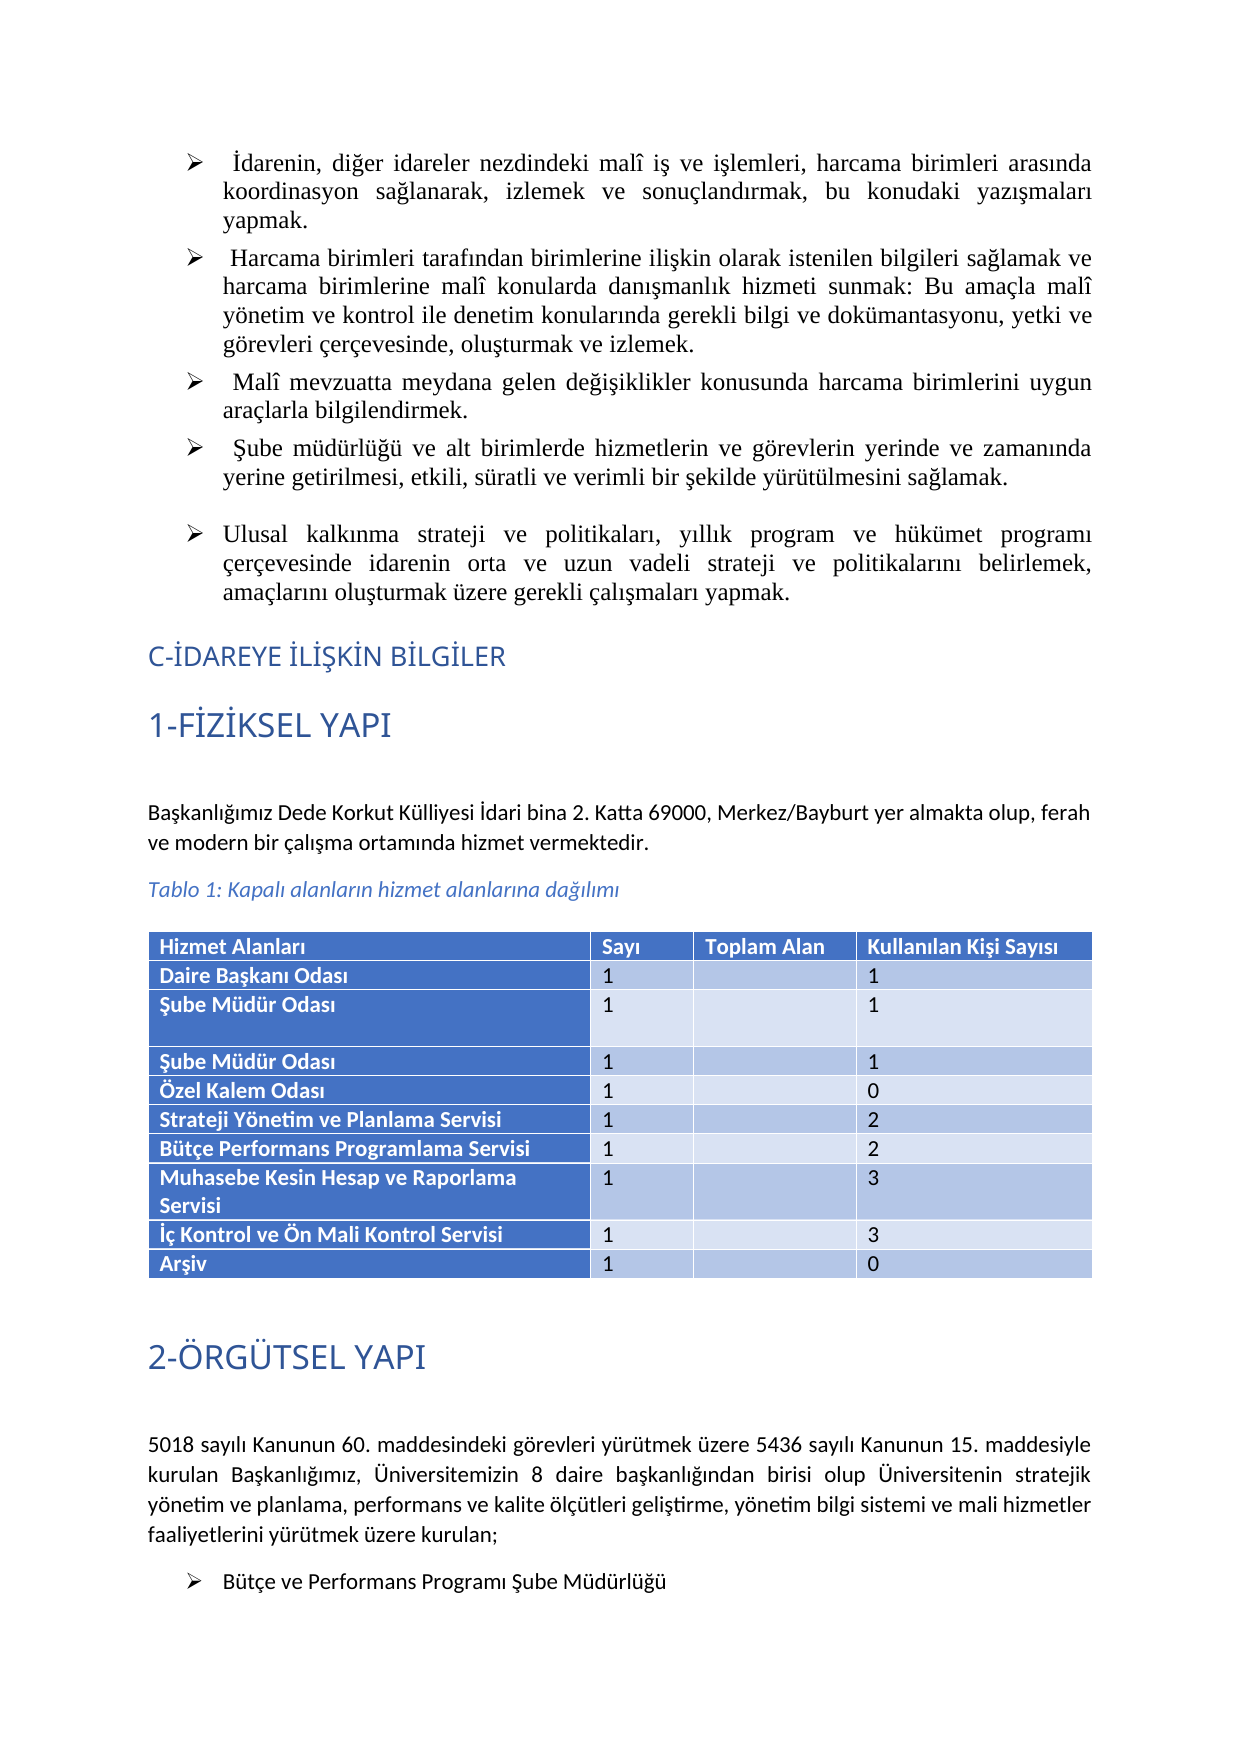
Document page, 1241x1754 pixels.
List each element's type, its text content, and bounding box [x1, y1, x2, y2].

table_cell 1 [857, 990, 1092, 1046]
table_cell 1 [591, 1134, 693, 1162]
table_cell 1 [857, 961, 1092, 989]
table_header Sayı [591, 932, 693, 960]
table_cell Şube Müdür Odası [149, 1047, 590, 1075]
table_cell 3 [857, 1164, 1092, 1219]
table_cell [694, 1221, 856, 1248]
table_header Toplam Alan [694, 932, 856, 960]
table_cell 0 [857, 1250, 1092, 1278]
table_header Kullanılan Kişi Sayısı [857, 932, 1092, 960]
table_cell 1 [591, 1250, 693, 1278]
table_cell [694, 1076, 856, 1104]
table_cell 1 [591, 1047, 693, 1075]
subtitle C-İDAREYE İLİŞKİN BİLGİLER [148, 637, 1093, 674]
list Harcama birimleri tarafından birimlerine ilişkin olarak istenilen bilgileri sağlamak ve harcama birimlerine malî konularda danışmanlık hizmeti sunmak: Bu amaçla malî yönetim ve kontrol ile denetim konularında gerekli bilgi ve dokümantasyonu, yetki ve görevleri çerçevesinde, oluşturmak ve izlemek. [185, 243, 1093, 358]
text 5018 sayılı Kanunun 60. maddesindeki görevleri yürütmek üzere 5436 sayılı Kanunun 15. maddesiyle kurulan Başkanlığımız, Üniversitemizin 8 daire başkanlığından birisi olup Üniversitenin stratejik yönetim ve planlama, performans ve kalite ölçütleri geliştirme, yönetim bilgi sistemi ve mali hizmetler faaliyetlerini yürütmek üzere kurulan; [148, 1430, 1093, 1548]
table_cell 1 [591, 990, 693, 1046]
table_cell [694, 1105, 856, 1133]
table_cell Arşiv [149, 1250, 590, 1278]
table_cell 1 [591, 1164, 693, 1219]
subtitle 1-FİZİKSEL YAPI [148, 702, 1093, 747]
table_cell 0 [857, 1076, 1092, 1104]
text Başkanlığımız Dede Korkut Külliyesi İdari bina 2. Katta 69000, Merkez/Bayburt yer almakta olup, ferah ve modern bir çalışma ortamında hizmet vermektedir. [148, 798, 1093, 856]
table_cell 2 [857, 1105, 1092, 1133]
table_cell 1 [591, 1076, 693, 1104]
list Bütçe ve Performans Programı Şube Müdürlüğü [185, 1567, 1093, 1595]
table_cell 1 [591, 961, 693, 989]
table_cell 1 [591, 1221, 693, 1248]
table_cell [694, 990, 856, 1046]
table_cell 3 [857, 1221, 1092, 1248]
table_cell [694, 1134, 856, 1162]
list İdarenin, diğer idareler nezdindeki malî iş ve işlemleri, harcama birimleri arasında koordinasyon sağlanarak, izlemek ve sonuçlandırmak, bu konudaki yazışmaları yapmak. [185, 148, 1093, 234]
table_cell Strateji Yönetim ve Planlama Servisi [149, 1105, 590, 1133]
subtitle 2-ÖRGÜTSEL YAPI [148, 1334, 1093, 1379]
table_cell [694, 961, 856, 989]
table_cell Daire Başkanı Odası [149, 961, 590, 989]
text Tablo 1: Kapalı alanların hizmet alanlarına dağılımı [148, 875, 1093, 903]
list Malî mevzuatta meydana gelen değişiklikler konusunda harcama birimlerini uygun araçlarla bilgilendirmek. [185, 367, 1093, 424]
table_cell İç Kontrol ve Ön Mali Kontrol Servisi [149, 1221, 590, 1248]
table_cell [694, 1164, 856, 1219]
table_cell [694, 1047, 856, 1075]
table_cell 2 [857, 1134, 1092, 1162]
table_cell Şube Müdür Odası [149, 990, 590, 1046]
table_cell Bütçe Performans Programlama Servisi [149, 1134, 590, 1162]
table_cell Muhasebe Kesin Hesap ve Raporlama Servisi [149, 1164, 590, 1219]
table_cell 1 [591, 1105, 693, 1133]
table_cell [694, 1250, 856, 1278]
list Şube müdürlüğü ve alt birimlerde hizmetlerin ve görevlerin yerinde ve zamanında yerine getirilmesi, etkili, süratli ve verimli bir şekilde yürütülmesini sağlamak. [185, 433, 1093, 490]
list Ulusal kalkınma strateji ve politikaları, yıllık program ve hükümet programı çerçevesinde idarenin orta ve uzun vadeli strateji ve politikalarını belirlemek, amaçlarını oluşturmak üzere gerekli çalışmaları yapmak. [185, 519, 1093, 605]
table_header Hizmet Alanları [149, 932, 590, 960]
table_cell 1 [857, 1047, 1092, 1075]
table_cell Özel Kalem Odası [149, 1076, 590, 1104]
